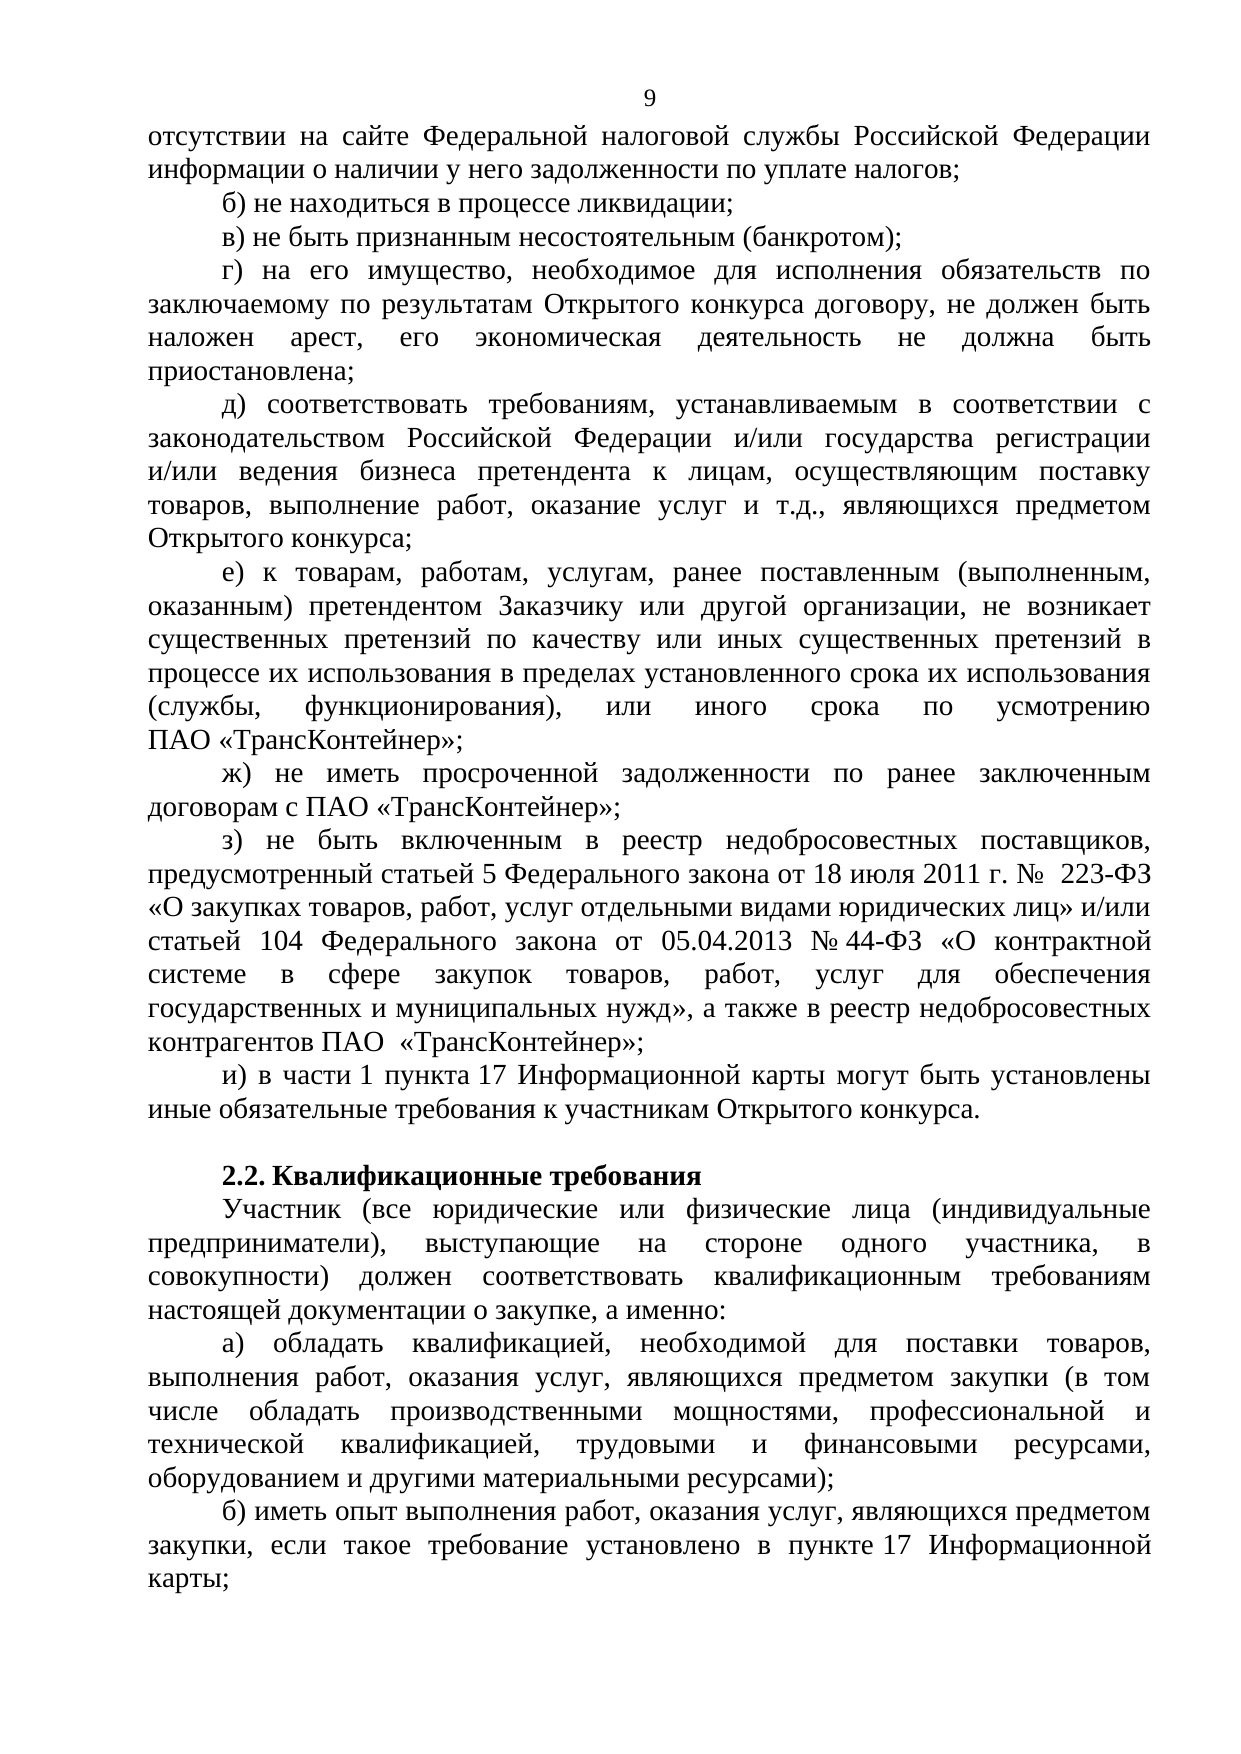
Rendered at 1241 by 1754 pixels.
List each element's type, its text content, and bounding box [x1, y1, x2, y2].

list Квалификационные требования [148, 1158, 1152, 1191]
text Участник (все юридические или физические лица (индивидуальные предприниматели), выступающие на стороне одного участника, в совокупности) должен соответствовать квалификационным требованиям настоящей документации о закупке, а именно: [148, 1191, 1152, 1326]
text б) не находиться в процессе ликвидации; [148, 185, 1152, 219]
text а) обладать квалификацией, необходимой для поставки товаров, выполнения работ, оказания услуг, являющихся предметом закупки (в том числе обладать производственными мощностями, профессиональной и технической квалификацией, трудовыми и финансовыми ресурсами, оборудованием и другими материальными ресурсами); [148, 1326, 1152, 1493]
text е) к товарам, работам, услугам, ранее поставленным (выполненным, оказанным) претендентом Заказчику или другой организации, не возникает существенных претензий по качеству или иных существенных претензий в процессе их использования в пределах установленного срока их использования (службы, функционирования), или иного срока по усмотрению ПАО «ТрансКонтейнер»; [148, 554, 1152, 755]
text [148, 118, 1152, 185]
text г) на его имущество, необходимое для исполнения обязательств по заключаемому по результатам Открытого конкурса договору, не должен быть наложен арест, его экономическая деятельность не должна быть приостановлена; [148, 252, 1152, 386]
text ж) не иметь просроченной задолженности по ранее заключенным договорам с ПАО «ТрансКонтейнер»; [148, 755, 1152, 822]
text и) в части 1 пункта 17 Информационной карты могут быть установлены иные обязательные требования к участникам Открытого конкурса. [148, 1057, 1152, 1124]
text з) не быть включенным в реестр недобросовестных поставщиков, предусмотренный статьей 5 Федерального закона от 18 июля 2011 г. № 223-ФЗ «О закупках товаров, работ, услуг отдельными видами юридических лиц» и/или статьей 104 Федерального закона от 05.04.2013 № 44-ФЗ «О контрактной системе в сфере закупок товаров, работ, услуг для обеспечения государственных и муниципальных нужд», а также в реестр недобросовестных контрагентов ПАО «ТрансКонтейнер»; [148, 822, 1152, 1057]
text б) иметь опыт выполнения работ, оказания услуг, являющихся предметом закупки, если такое требование установлено в пункте 17 Информационной карты; [148, 1493, 1152, 1594]
text в) не быть признанным несостоятельным (банкротом); [148, 219, 1152, 252]
text д) соответствовать требованиям, устанавливаемым в соответствии с законодательством Российской Федерации и/или государства регистрации и/или ведения бизнеса претендента к лицам, осуществляющим поставку товаров, выполнение работ, оказание услуг и т.д., являющихся предметом Открытого конкурса; [148, 386, 1152, 554]
